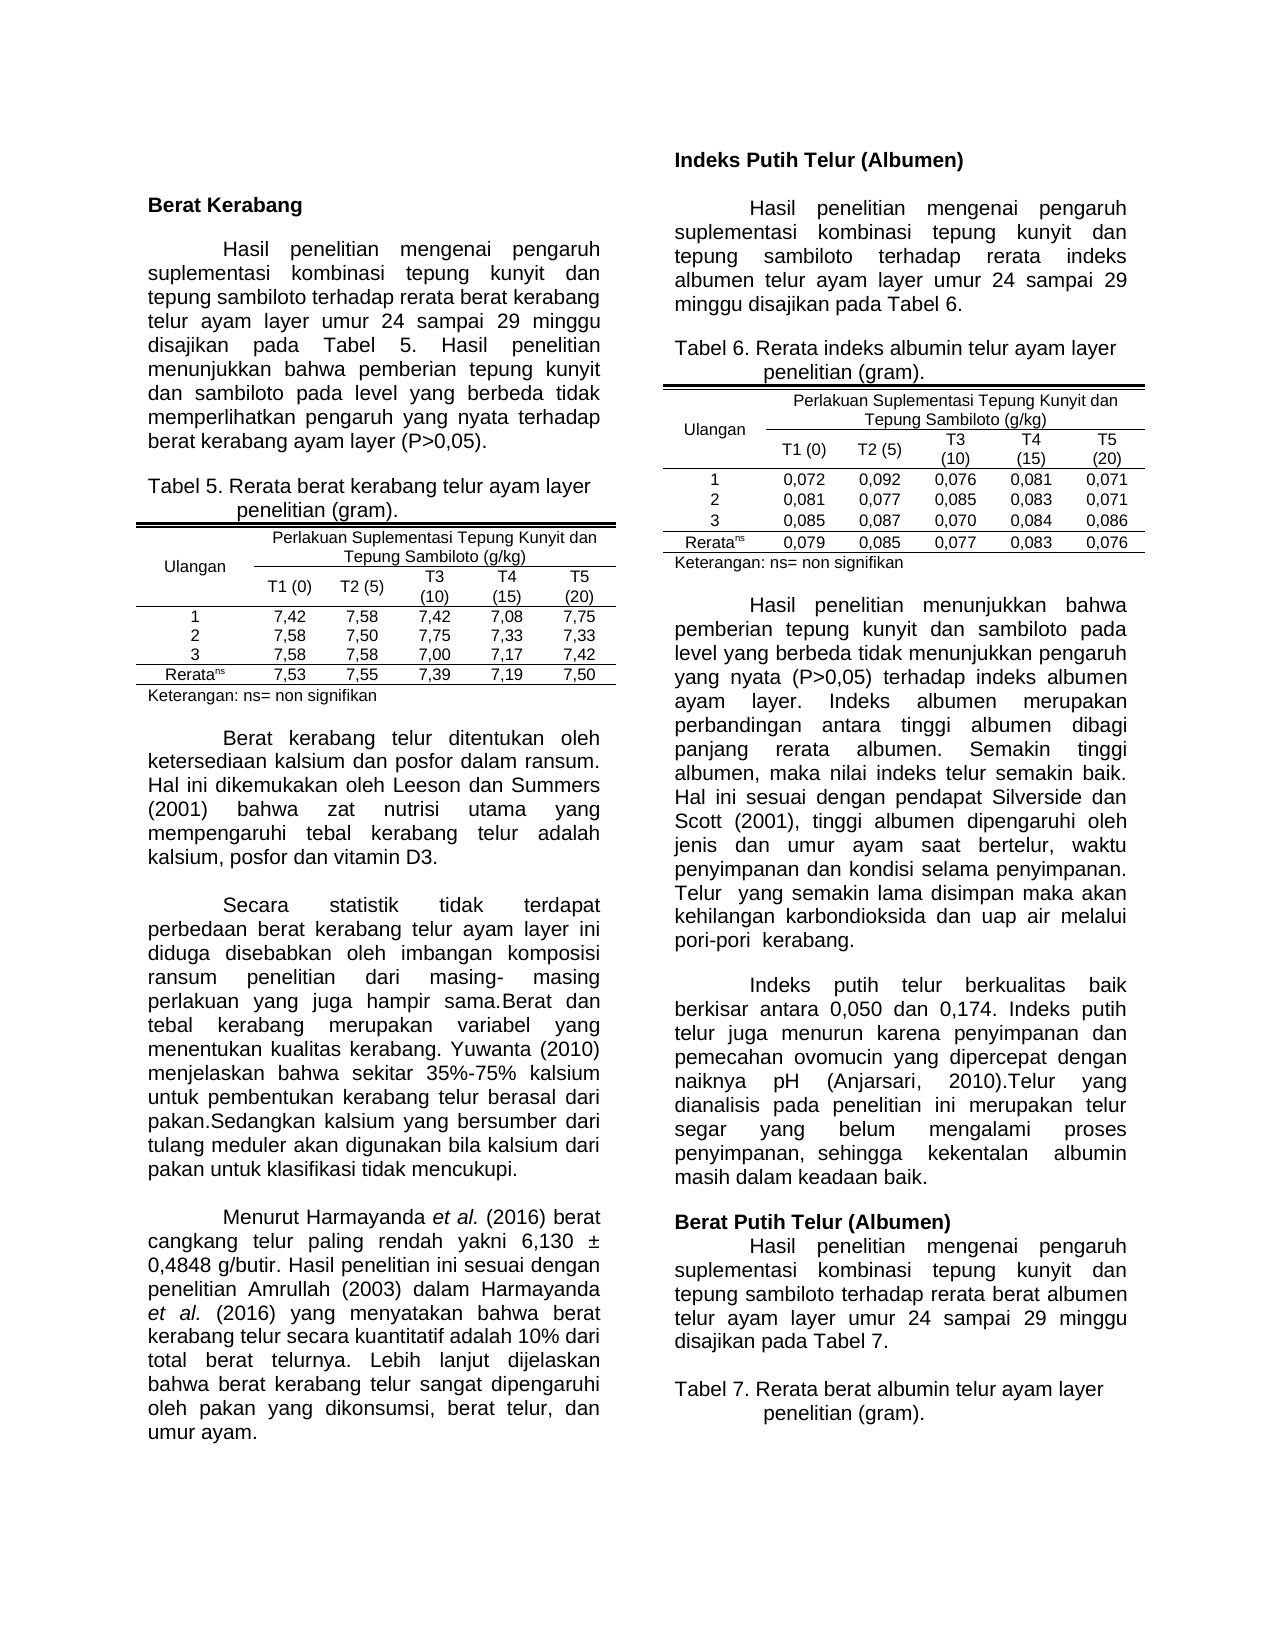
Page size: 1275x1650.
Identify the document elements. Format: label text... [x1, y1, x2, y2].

table_cell 7,50 [543, 665, 616, 684]
table_header Ulangan [136, 528, 253, 606]
table_cell 1 [136, 607, 253, 626]
text Indeks Putih Telur (Albumen) [674, 148, 1127, 172]
text Tabel 7. Rerata berat albumin telur ayam layer penelitian (gram). [674, 1377, 1127, 1425]
table_cell 7,42 [543, 645, 616, 664]
table_cell Reratans [663, 532, 766, 552]
table_cell T3 (10) [398, 567, 471, 606]
table_cell T2 (5) [326, 567, 398, 606]
table_cell T5 (20) [543, 567, 616, 606]
table_cell 0,070 [918, 509, 993, 531]
table_cell 7,33 [543, 626, 616, 645]
table_cell 7,19 [471, 665, 543, 684]
table_cell T1 (0) [254, 567, 326, 606]
table_cell 2 [136, 626, 253, 645]
text Hasil penelitian menunjukkan bahwa pemberian tepung kunyit dan sambiloto pada level yang berbeda tidak menunjukkan pengaruh yang nyata (P>0,05) terhadap indeks albumen ayam layer. Indeks albumen merupakan perbandingan antara tinggi albumen dibagi panjang rerata albumen. Semakin tinggi albumen, maka nilai indeks telur semakin baik. Hal ini sesuai dengan pendapat Silverside dan Scott (2001), tinggi albumen dipengaruhi oleh jenis dan umur ayam saat bertelur, waktu penyimpanan dan kondisi selama penyimpanan. Telur yang semakin lama disimpan maka akan kehilangan karbondioksida dan uap air melalui pori-pori kerabang. [674, 593, 1127, 952]
table_cell T5 (20) [1069, 430, 1145, 468]
table_cell Reratans [136, 665, 253, 684]
table_header Ulangan [663, 390, 766, 468]
table_header Perlakuan Suplementasi Tepung Kunyit dan Tepung Sambiloto (g/kg) [766, 390, 1145, 429]
table_cell 0,084 [993, 509, 1069, 531]
table_cell 7,58 [254, 626, 326, 645]
table_cell 7,17 [471, 645, 543, 664]
table_cell 7,00 [398, 645, 471, 664]
text Keterangan: ns= non signifikan [148, 685, 601, 704]
text Hasil penelitian mengenai pengaruh suplementasi kombinasi tepung kunyit dan tepung sambiloto terhadap rerata indeks albumen telur ayam layer umur 24 sampai 29 minggu disajikan pada Tabel 6. [674, 196, 1127, 315]
table_cell 7,55 [326, 665, 398, 684]
table_cell 0,076 [1069, 532, 1145, 552]
table_cell 0,076 [918, 469, 993, 489]
table_cell 7,75 [543, 607, 616, 626]
table_cell 0,086 [1069, 509, 1145, 531]
table_cell 0,077 [842, 489, 918, 509]
table_cell T2 (5) [842, 430, 918, 468]
table_cell 7,58 [326, 607, 398, 626]
text Menurut Harmayanda et al. (2016) berat cangkang telur paling rendah yakni 6,130 ± 0,4848 g/butir. Hasil penelitian ini sesuai dengan penelitian Amrullah (2003) dalam Harmayanda et al. (2016) yang menyatakan bahwa berat kerabang telur secara kuantitatif adalah 10% dari total berat telurnya. Lebih lanjut dijelaskan bahwa berat kerabang telur sangat dipengaruhi oleh pakan yang dikonsumsi, berat telur, dan umur ayam. [148, 1204, 601, 1444]
text Tabel 6. Rerata indeks albumin telur ayam layer penelitian (gram). [674, 336, 1127, 384]
text Berat kerabang telur ditentukan oleh ketersediaan kalsium dan posfor dalam ransum. Hal ini dikemukakan oleh Leeson dan Summers (2001) bahwa zat nutrisi utama yang mempengaruhi tebal kerabang telur adalah kalsium, posfor dan vitamin D3. [148, 725, 601, 869]
table_cell 0,072 [766, 469, 842, 489]
table_cell 7,42 [254, 607, 326, 626]
table_cell 0,081 [766, 489, 842, 509]
text Berat Kerabang [148, 192, 601, 216]
table_cell 3 [136, 645, 253, 664]
table_cell 0,071 [1069, 489, 1145, 509]
table_cell 3 [663, 509, 766, 531]
table_cell 7,58 [254, 645, 326, 664]
table_cell 0,079 [766, 532, 842, 552]
text Hasil penelitian mengenai pengaruh suplementasi kombinasi tepung kunyit dan tepung sambiloto terhadap rerata berat albumen telur ayam layer umur 24 sampai 29 minggu disajikan pada Tabel 7. [674, 1233, 1127, 1353]
table_cell 0,085 [766, 509, 842, 531]
table_cell 7,39 [398, 665, 471, 684]
text Secara statistik tidak terdapat perbedaan berat kerabang telur ayam layer ini diduga disebabkan oleh imbangan komposisi ransum penelitian dari masing- masing perlakuan yang juga hampir sama.Berat dan tebal kerabang merupakan variabel yang menentukan kualitas kerabang. Yuwanta (2010) menjelaskan bahwa sekitar 35%-75% kalsium untuk pembentukan kerabang telur berasal dari pakan.Sedangkan kalsium yang bersumber dari tulang meduler akan digunakan bila kalsium dari pakan untuk klasifikasi tidak mencukupi. [148, 893, 601, 1181]
table_cell T1 (0) [766, 430, 842, 468]
table_cell 0,081 [993, 469, 1069, 489]
table_cell 0,077 [918, 532, 993, 552]
text Berat Putih Telur (Albumen) [674, 1209, 1127, 1233]
table_cell 7,75 [398, 626, 471, 645]
table_cell T3 (10) [918, 430, 993, 468]
table_cell 0,083 [993, 532, 1069, 552]
table_cell 1 [663, 469, 766, 489]
table_cell 7,33 [471, 626, 543, 645]
table_header Perlakuan Suplementasi Tepung Kunyit dan Tepung Sambiloto (g/kg) [254, 528, 616, 566]
table_cell T4 (15) [471, 567, 543, 606]
text Hasil penelitian mengenai pengaruh suplementasi kombinasi tepung kunyit dan tepung sambiloto terhadap rerata berat kerabang telur ayam layer umur 24 sampai 29 minggu disajikan pada Tabel 5. Hasil penelitian menunjukkan bahwa pemberian tepung kunyit dan sambiloto pada level yang berbeda tidak memperlihatkan pengaruh yang nyata terhadap berat kerabang ayam layer (P>0,05). [148, 237, 601, 453]
table_cell T4 (15) [993, 430, 1069, 468]
table_cell 0,071 [1069, 469, 1145, 489]
table_cell 0,085 [918, 489, 993, 509]
table_cell 7,53 [254, 665, 326, 684]
table_cell 0,087 [842, 509, 918, 531]
table_cell 0,092 [842, 469, 918, 489]
table_cell 7,50 [326, 626, 398, 645]
table_cell 2 [663, 489, 766, 509]
table_cell 7,08 [471, 607, 543, 626]
text Keterangan: ns= non signifikan [674, 553, 1127, 572]
text Tabel 5. Rerata berat kerabang telur ayam layer penelitian (gram). [148, 474, 601, 522]
text Indeks putih telur berkualitas baik berkisar antara 0,050 dan 0,174. Indeks putih telur juga menurun karena penyimpanan dan pemecahan ovomucin yang dipercepat dengan naiknya pH (Anjarsari, 2010).Telur yang dianalisis pada penelitian ini merupakan telur segar yang belum mengalami proses penyimpanan, sehingga kekentalan albumin masih dalam keadaan baik. [674, 973, 1127, 1189]
table_cell 7,42 [398, 607, 471, 626]
table_cell 0,085 [842, 532, 918, 552]
table_cell 7,58 [326, 645, 398, 664]
table_cell 0,083 [993, 489, 1069, 509]
